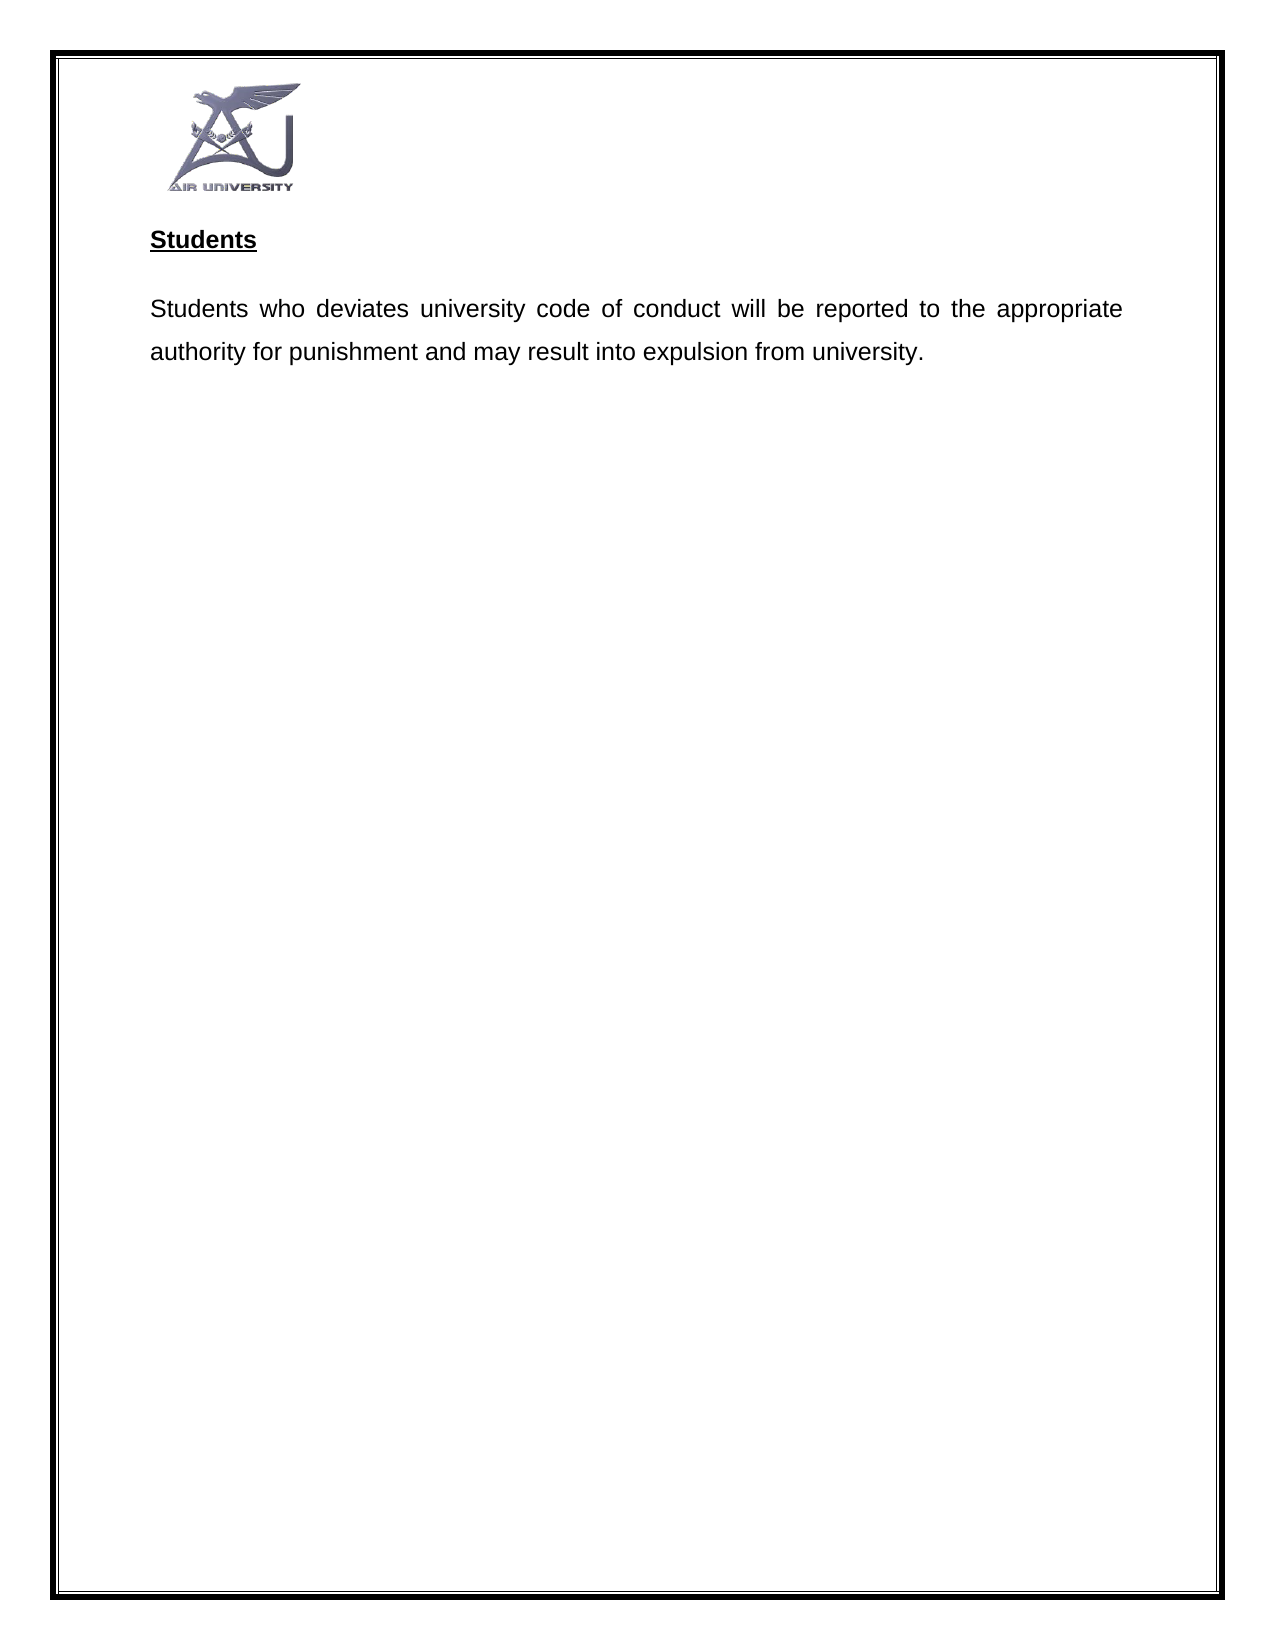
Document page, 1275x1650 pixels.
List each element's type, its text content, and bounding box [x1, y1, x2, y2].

text Students [150, 226, 1125, 254]
picture [150, 75, 315, 198]
text Students who deviates university code of conduct will be reported to the appropriate authority for punishment and may result into expulsion from university. [150, 294, 1125, 366]
